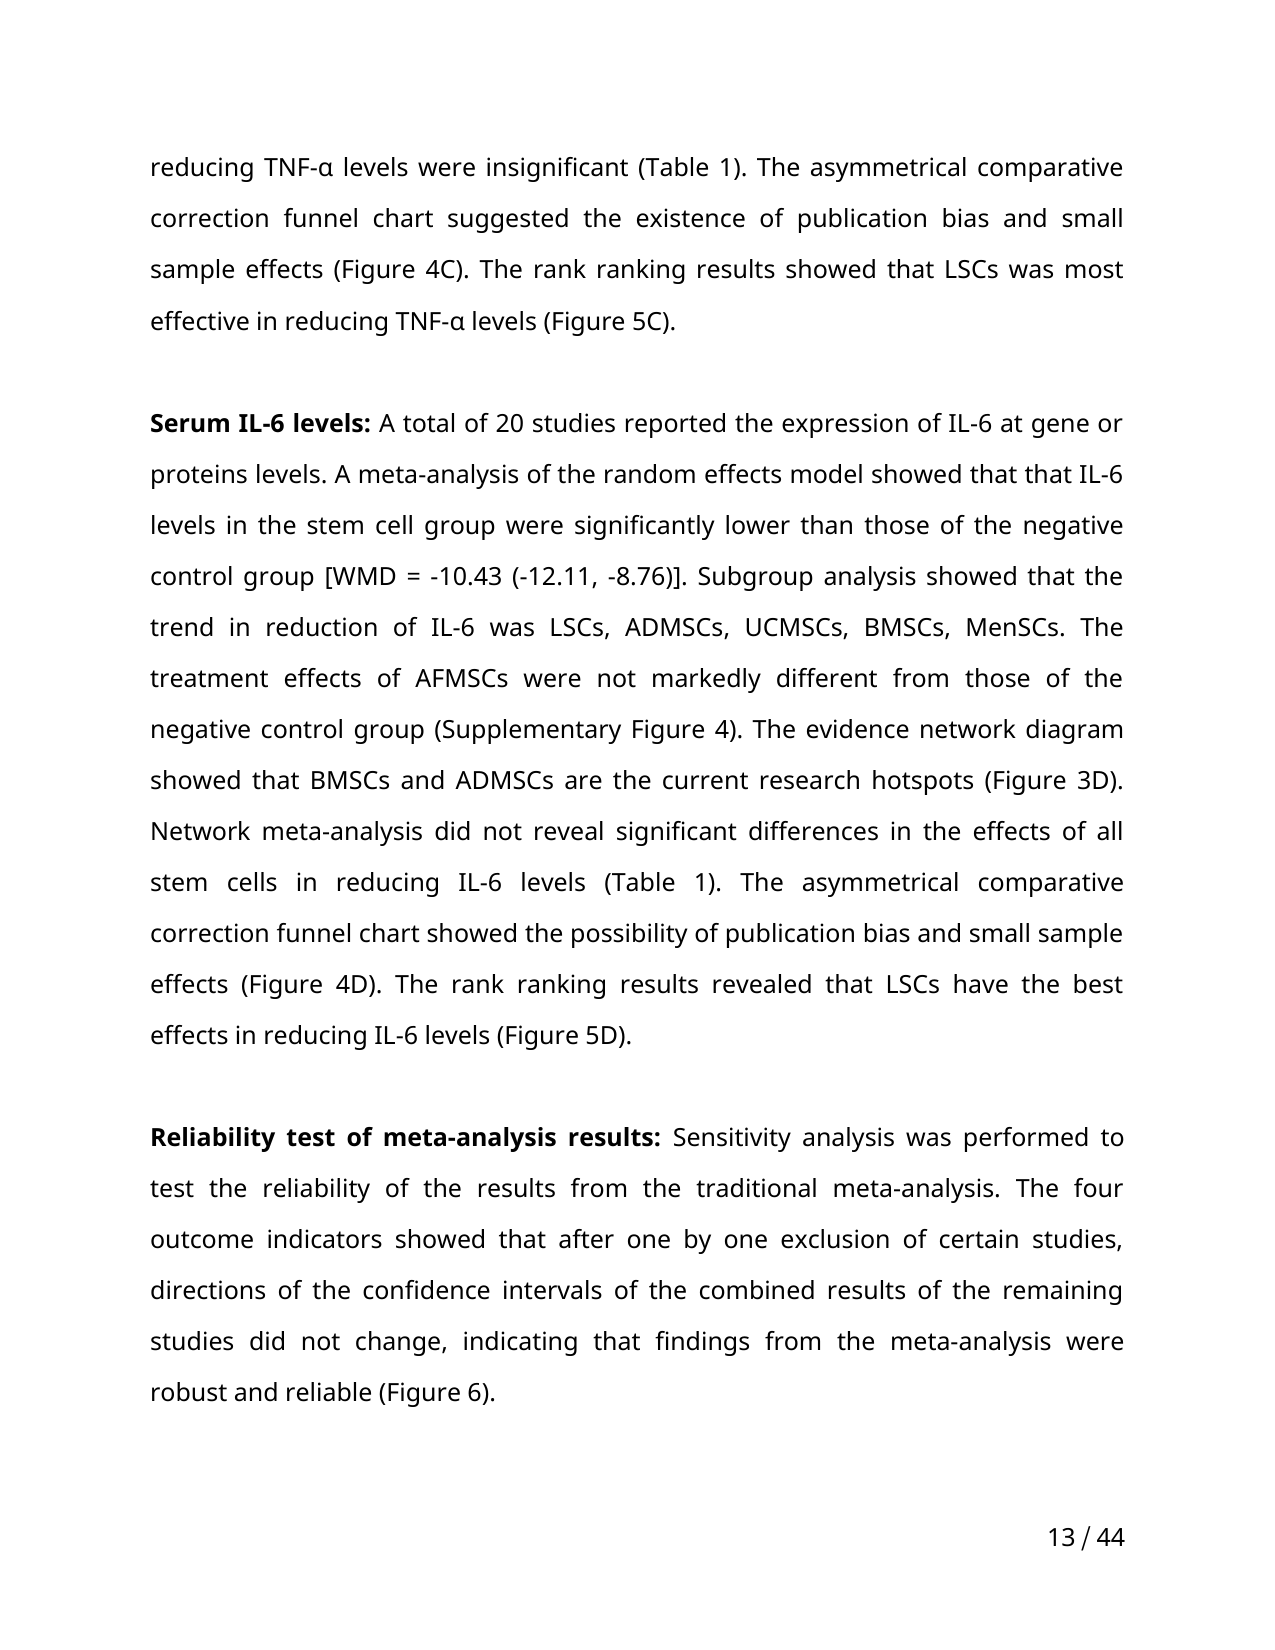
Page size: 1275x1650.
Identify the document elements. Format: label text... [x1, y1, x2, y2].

text Serum IL-6 levels: A total of 20 studies reported the expression of IL-6 at gene or proteins levels. A meta-analysis of the random effects model showed that that IL-6 levels in the stem cell group were significantly lower than those of the negative control group [WMD = -10.43 (-12.11, -8.76)]. Subgroup analysis showed that the trend in reduction of IL-6 was LSCs, ADMSCs, UCMSCs, BMSCs, MenSCs. The treatment effects of AFMSCs were not markedly different from those of the negative control group (Supplementary Figure 4). The evidence network diagram showed that BMSCs and ADMSCs are the current research hotspots (Figure 3D). Network meta-analysis did not reveal significant differences in the effects of all stem cells in reducing IL-6 levels (Table 1). The asymmetrical comparative correction funnel chart showed the possibility of publication bias and small sample effects (Figure 4D). The rank ranking results revealed that LSCs have the best effects in reducing IL-6 levels (Figure 5D). [150, 405, 1125, 1052]
text Reliability test of meta-analysis results: Sensitivity analysis was performed to test the reliability of the results from the traditional meta-analysis. The four outcome indicators showed that after one by one exclusion of certain studies, directions of the confidence intervals of the combined results of the remaining studies did not change, indicating that findings from the meta-analysis were robust and reliable (Figure 6). [150, 1120, 1125, 1409]
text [150, 150, 1125, 337]
